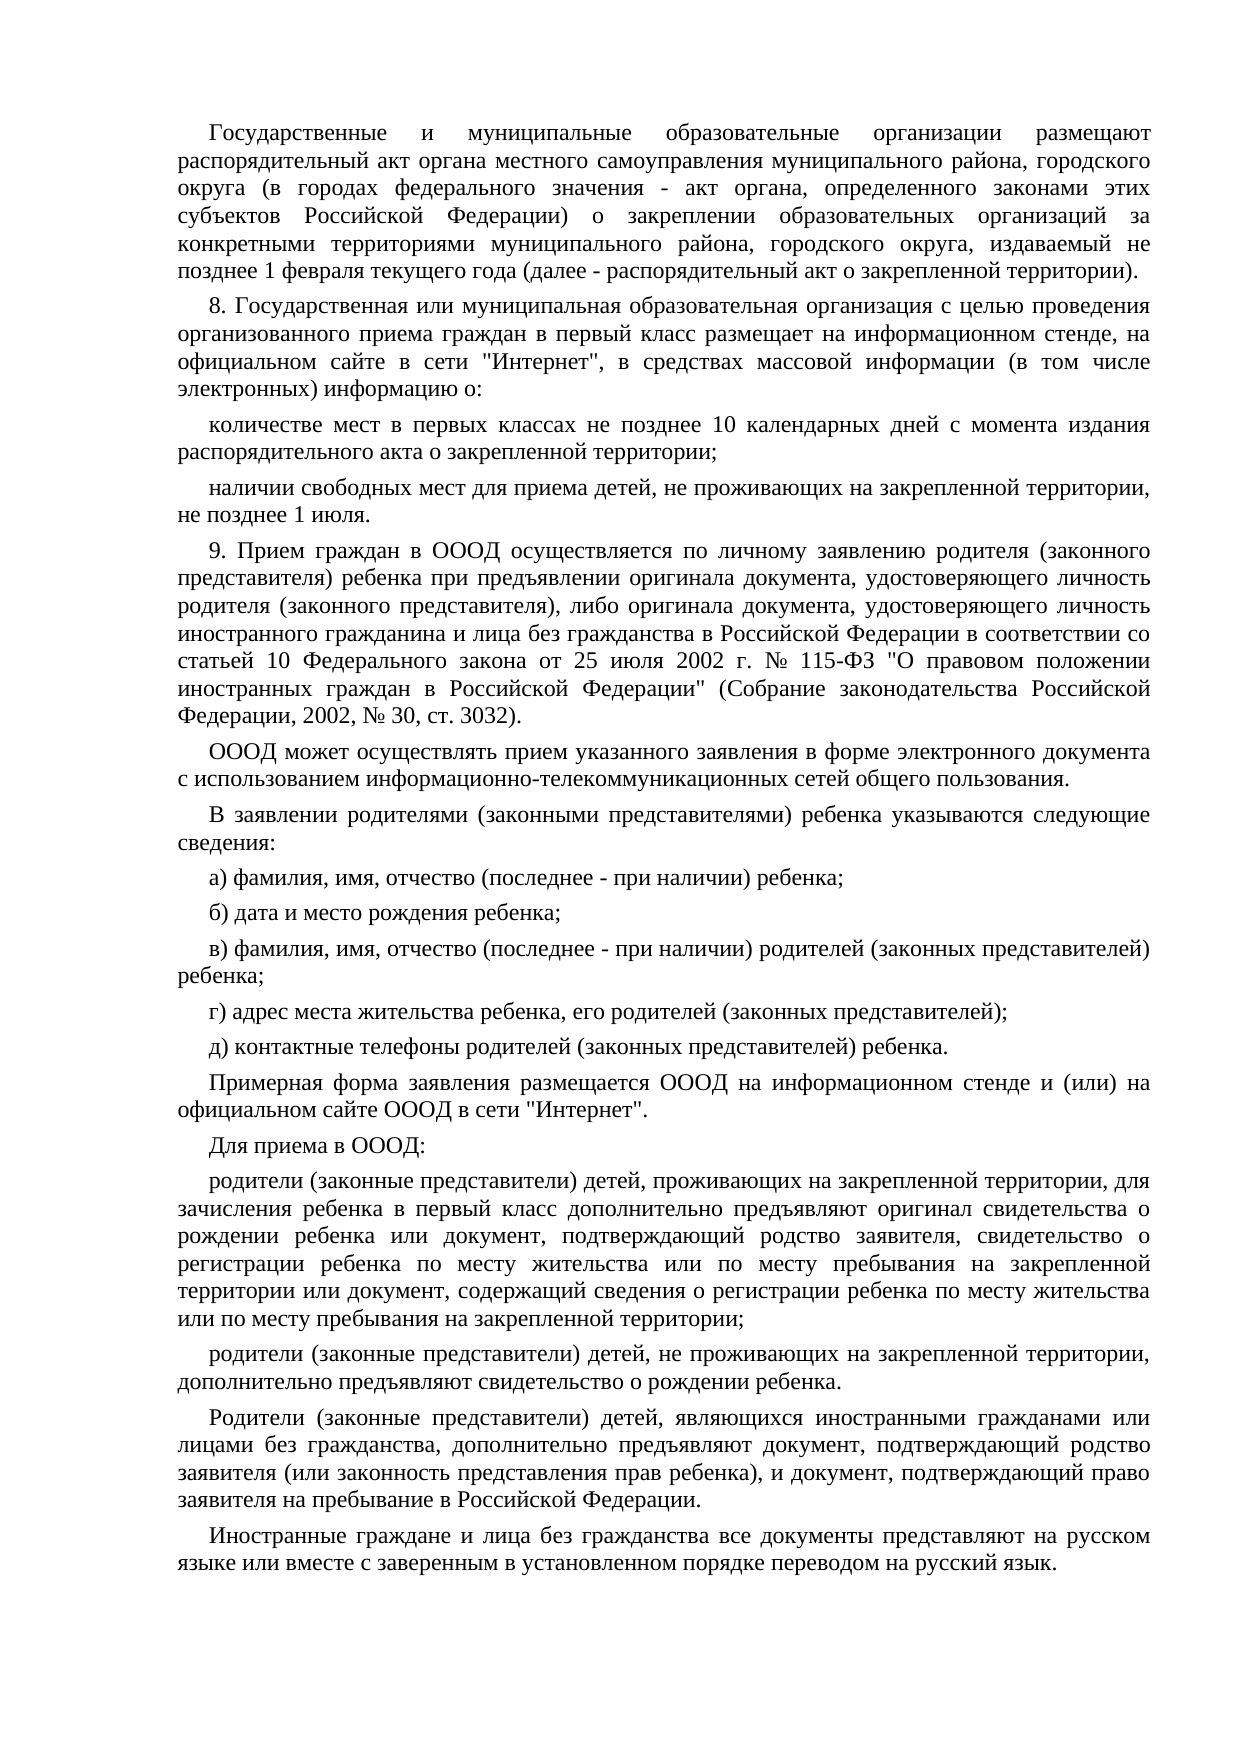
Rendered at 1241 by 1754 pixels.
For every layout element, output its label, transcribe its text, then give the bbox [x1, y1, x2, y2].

text г) адрес места жительства ребенка, его родителей (законных представителей); [177, 997, 1152, 1024]
text наличии свободных мест для приема детей, не проживающих на закрепленной территории, не позднее 1 июля. [177, 473, 1152, 528]
text а) фамилия, имя, отчество (последнее - при наличии) ребенка; [177, 863, 1152, 891]
text 9. Прием граждан в ОООД осуществляется по личному заявлению родителя (законного представителя) ребенка при предъявлении оригинала документа, удостоверяющего личность родителя (законного представителя), либо оригинала документа, удостоверяющего личность иностранного гражданина и лица без гражданства в Российской Федерации в соответствии со статьей 10 Федерального закона от 25 июля 2002 г. № 115-ФЗ "О правовом положении иностранных граждан в Российской Федерации" (Собрание законодательства Российской Федерации, 2002, № 30, ст. 3032). [177, 536, 1152, 729]
text д) контактные телефоны родителей (законных представителей) ребенка. [177, 1032, 1152, 1060]
text Государственные и муниципальные образовательные организации размещают распорядительный акт органа местного самоуправления муниципального района, городского округа (в городах федерального значения - акт органа, определенного законами этих субъектов Российской Федерации) о закреплении образовательных организаций за конкретными территориями муниципального района, городского округа, издаваемый не позднее 1 февраля текущего года (далее - распорядительный акт о закрепленной территории). [177, 118, 1152, 284]
text Для приема в ОООД: [177, 1131, 1152, 1158]
text Иностранные граждане и лица без гражданства все документы представляют на русском языке или вместе с заверенным в установленном порядке переводом на русский язык. [177, 1521, 1152, 1576]
text родители (законные представители) детей, проживающих на закрепленной территории, для зачисления ребенка в первый класс дополнительно предъявляют оригинал свидетельства о рождении ребенка или документ, подтверждающий родство заявителя, свидетельство о регистрации ребенка по месту жительства или по месту пребывания на закрепленной территории или документ, содержащий сведения о регистрации ребенка по месту жительства или по месту пребывания на закрепленной территории; [177, 1166, 1152, 1332]
text В заявлении родителями (законными представителями) ребенка указываются следующие сведения: [177, 800, 1152, 855]
text 8. Государственная или муниципальная образовательная организация с целью проведения организованного приема граждан в первый класс размещает на информационном стенде, на официальном сайте в сети "Интернет", в средствах массовой информации (в том числе электронных) информацию о: [177, 292, 1152, 402]
text в) фамилия, имя, отчество (последнее - при наличии) родителей (законных представителей) ребенка; [177, 934, 1152, 989]
text количестве мест в первых классах не позднее 10 календарных дней с момента издания распорядительного акта о закрепленной территории; [177, 410, 1152, 465]
text ОООД может осуществлять прием указанного заявления в форме электронного документа с использованием информационно-телекоммуникационных сетей общего пользования. [177, 737, 1152, 792]
text родители (законные представители) детей, не проживающих на закрепленной территории, дополнительно предъявляют свидетельство о рождении ребенка. [177, 1339, 1152, 1395]
text Примерная форма заявления размещается ОООД на информационном стенде и (или) на официальном сайте ОООД в сети "Интернет". [177, 1068, 1152, 1123]
text б) дата и место рождения ребенка; [177, 898, 1152, 926]
text Родители (законные представители) детей, являющихся иностранными гражданами или лицами без гражданства, дополнительно предъявляют документ, подтверждающий родство заявителя (или законность представления прав ребенка), и документ, подтверждающий право заявителя на пребывание в Российской Федерации. [177, 1402, 1152, 1513]
